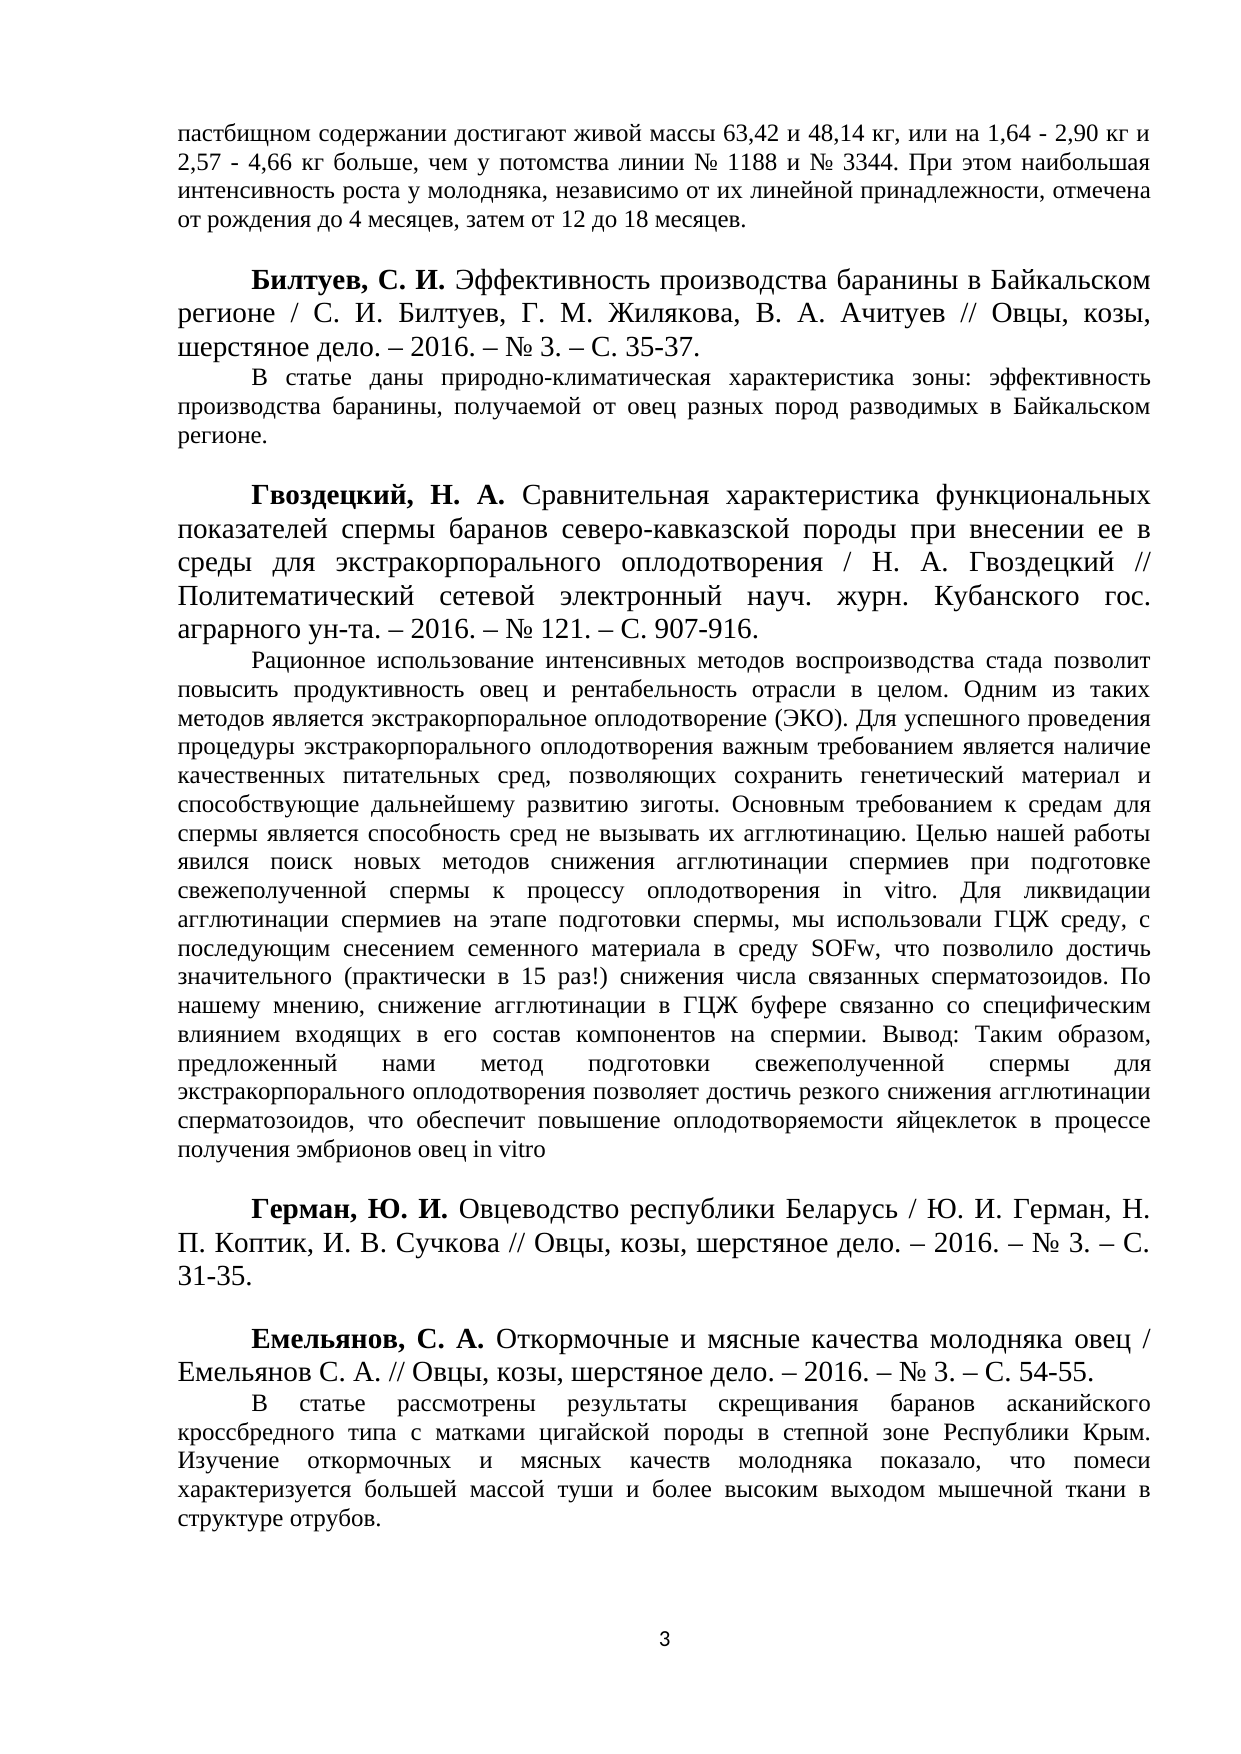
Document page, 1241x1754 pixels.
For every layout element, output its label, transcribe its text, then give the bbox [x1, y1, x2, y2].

text В статье рассмотрены результаты скрещивания баранов асканийского кроссбредного типа c матками цигайской породы в степной зоне Республики Крым. Изучение откормочных и мясных качеств молодняка показало, что помеси характеризуется большей массой туши и более высоким выходом мышечной ткани в структуре отрубов. [177, 1388, 1152, 1532]
text В статье даны природно-климатическая характеристика зоны: эффективность производства баранины, получаемой от овец разных пород разводимых в Байкальском регионе. [177, 362, 1152, 449]
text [177, 118, 1152, 233]
text Билтуев, С. И. Эффективность производства баранины в Байкальском регионе / С. И. Билтуев, Г. М. Жилякова, В. А. Ачитуев // Овцы, козы, шерстяное дело. – 2016. – № 3. – С. 35-37. [177, 262, 1152, 362]
text Емельянов, С. А. Откормочные и мясные качества молодняка овец / Емельянов С. А. // Овцы, козы, шерстяное дело. – 2016. – № 3. – С. 54-55. [177, 1321, 1152, 1388]
text Гвоздецкий, Н. А. Сравнительная характеристика функциональных показателей спермы баранов северо-кавказской породы при внесении ее в среды для экстракорпорального оплодотворения / Н. А. Гвоздецкий // Политематический сетевой электронный науч. журн. Кубанского гос. аграрного ун-та. – 2016. – № 121. – С. 907-916. [177, 477, 1152, 645]
text Герман, Ю. И. Овцеводство республики Беларусь / Ю. И. Герман, Н. П. Коптик, И. В. Сучкова // Овцы, козы, шерстяное дело. – 2016. – № 3. – С. 31-35. [177, 1191, 1152, 1292]
text Рационное использование интенсивных методов воспроизводства стада позволит повысить продуктивность овец и рентабельность отрасли в целом. Одним из таких методов является экстракорпоральное оплодотворение (ЭКО). Для успешного проведения процедуры экстракорпорального оплодотворения важным требованием является наличие качественных питательных сред, позволяющих сохранить генетический материал и способствующие дальнейшему развитию зиготы. Основным требованием к средам для спермы является способность сред не вызывать их агглютинацию. Целью нашей работы явился поиск новых методов снижения агглютинации спермиев при подготовке свежеполученной спермы к процессу оплодотворения in vitro. Для ликвидации агглютинации спермиев на этапе подготовки спермы, мы использовали ГЦЖ среду, с последующим снесением семенного материала в среду SOFw, что позволило достичь значительного (практически в 15 раз!) снижения числа связанных сперматозоидов. По нашему мнению, снижение агглютинации в ГЦЖ буфере связанно со специфическим влиянием входящих в его состав компонентов на спермии. Вывод: Таким образом, предложенный нами метод подготовки свежеполученной спермы для экстракорпорального оплодотворения позволяет достичь резкого снижения агглютинации сперматозоидов, что обеспечит повышение оплодотворяемости яйцеклеток в процессе получения эмбрионов овец in vitro [177, 645, 1152, 1163]
